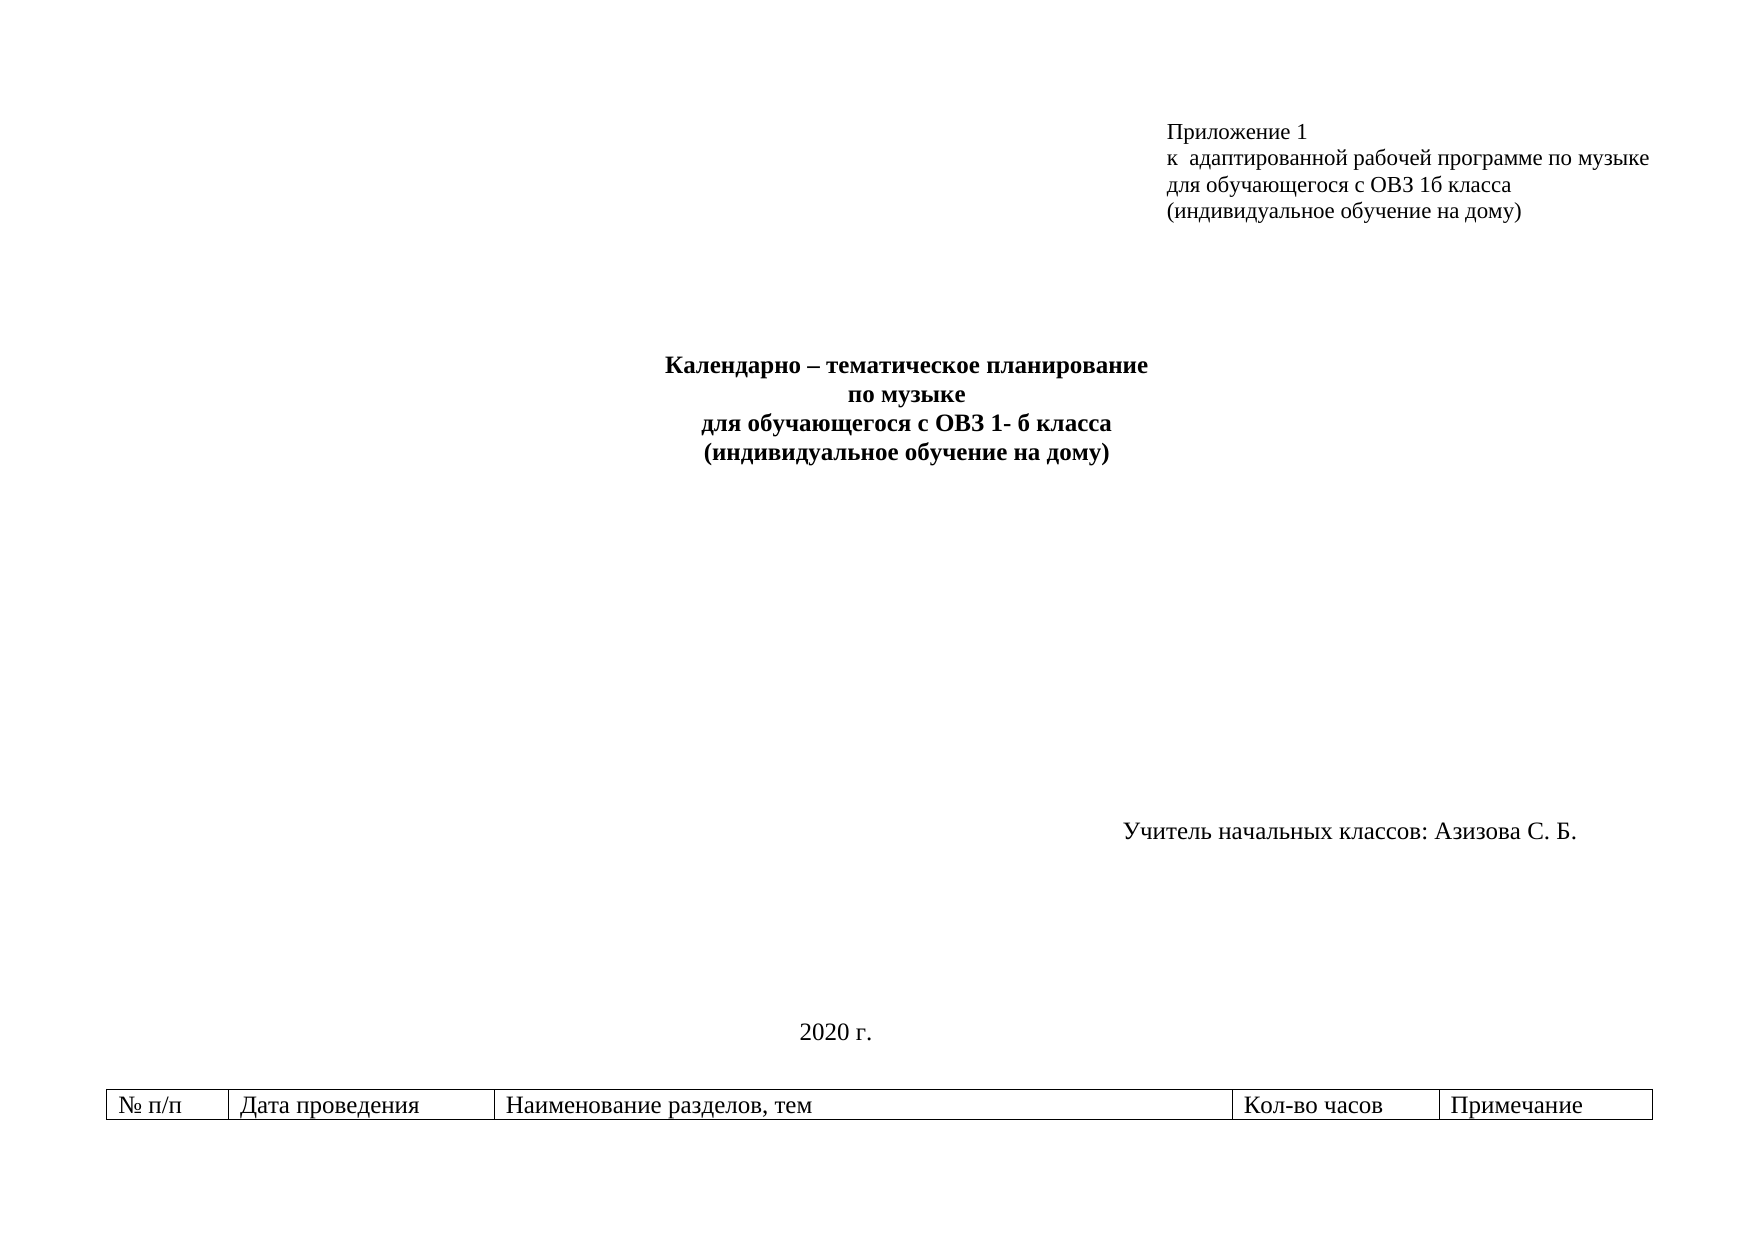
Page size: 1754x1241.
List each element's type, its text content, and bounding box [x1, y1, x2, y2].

text по музыке [118, 379, 1695, 408]
text 2020 г. [118, 1017, 1695, 1046]
text (индивидуальное обучение на дому) [118, 437, 1695, 466]
text Календарно – тематическое планирование [118, 351, 1695, 379]
table_header Кол-во часов [1233, 1090, 1439, 1119]
table_header № п/п [107, 1090, 228, 1119]
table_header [495, 1090, 1232, 1119]
table_header Примечание [1440, 1090, 1652, 1119]
table_header Дата проведения [229, 1090, 494, 1119]
text Учитель начальных классов: Азизова С. Б. [1122, 816, 1695, 844]
text для обучающегося с ОВЗ 1- б класса [118, 408, 1695, 437]
table_header Приложение 1 к адаптированной рабочей программе по музыке для обучающегося с ОВЗ 1б класса (индивидуальное обучение на дому) [1155, 118, 1687, 250]
